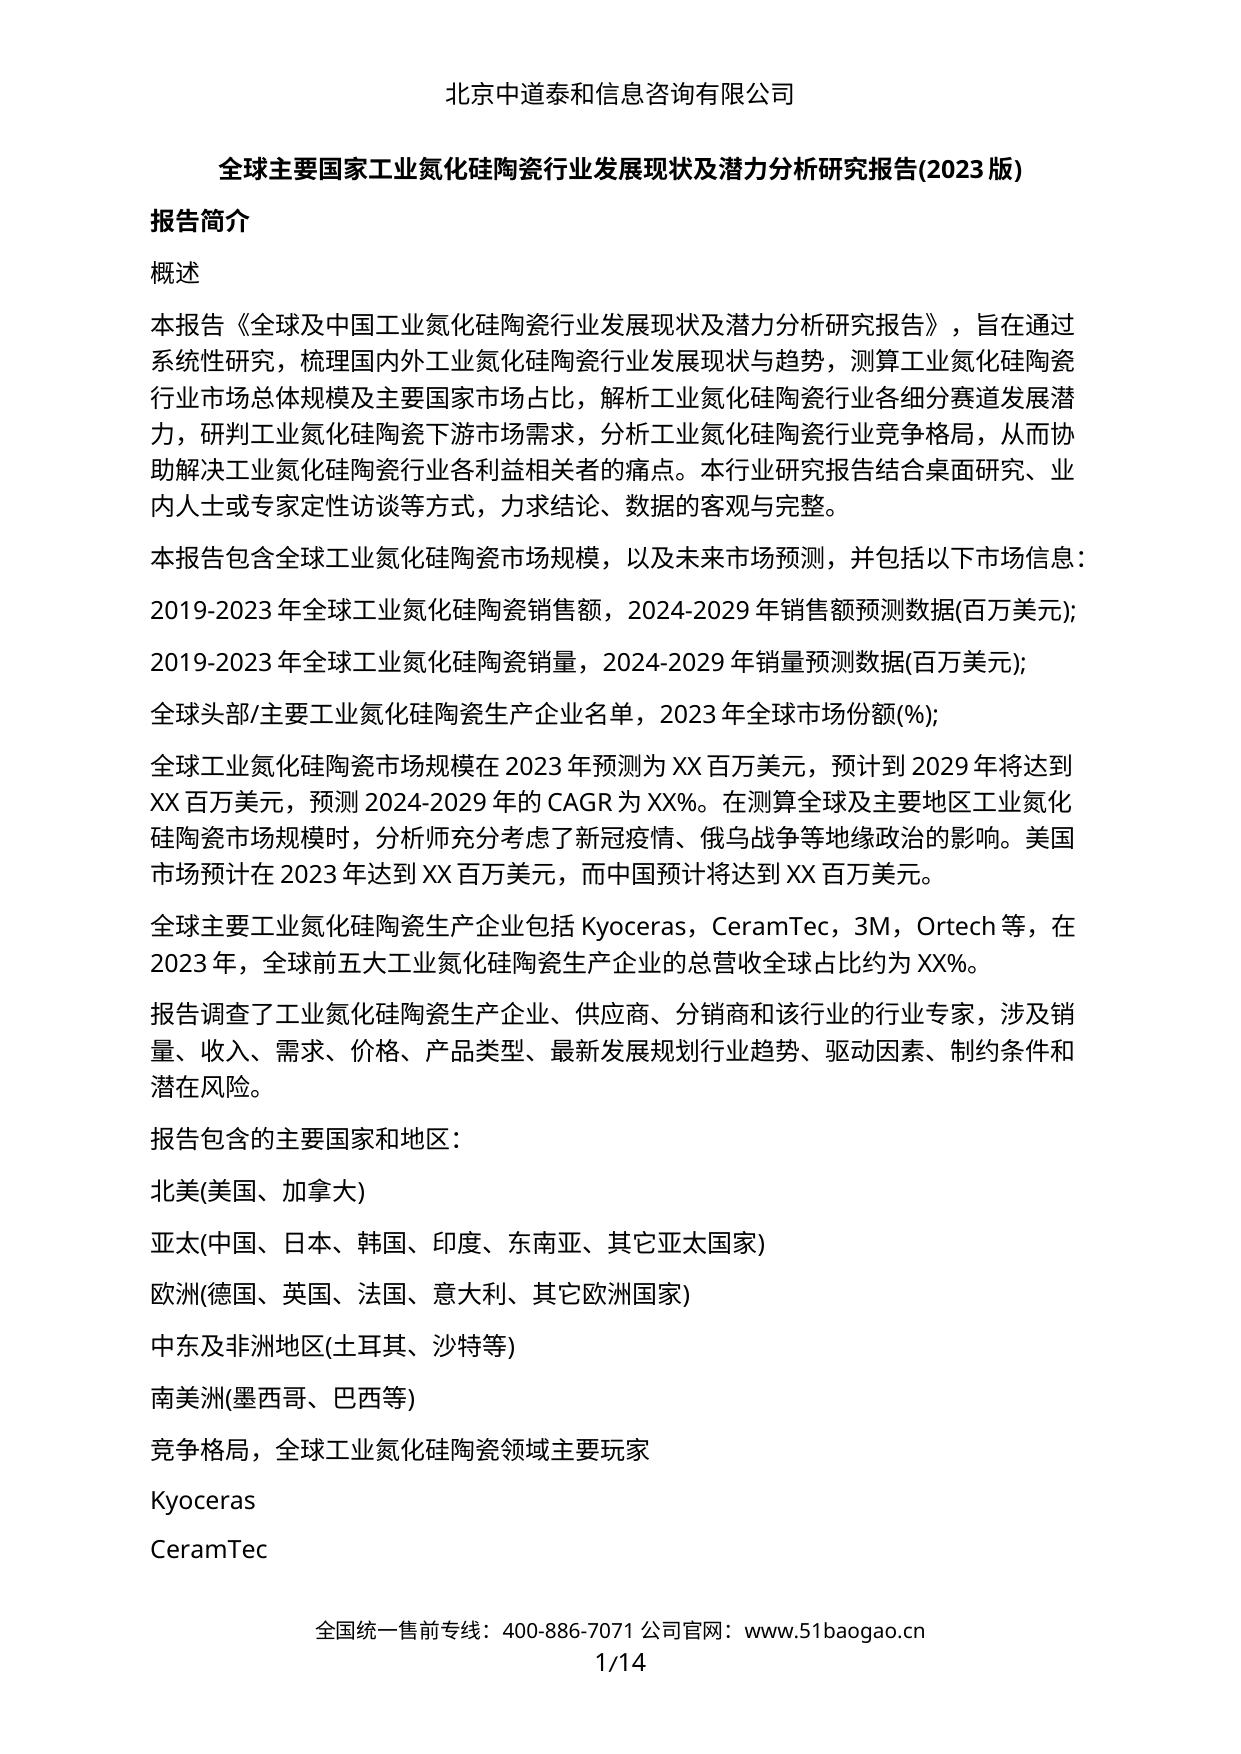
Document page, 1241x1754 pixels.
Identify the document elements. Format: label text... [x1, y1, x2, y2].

text 亚太(中国、日本、韩国、印度、东南亚、其它亚太国家) [150, 1223, 1090, 1259]
text 全球头部/主要工业氮化硅陶瓷生产企业名单，2023年全球市场份额(%); [150, 694, 1090, 731]
text Kyoceras [150, 1482, 1090, 1517]
text 报告调查了工业氮化硅陶瓷生产企业、供应商、分销商和该行业的行业专家，涉及销量、收入、需求、价格、产品类型、最新发展规划行业趋势、驱动因素、制约条件和潜在风险。 [150, 995, 1090, 1104]
text 概述 [150, 254, 1090, 290]
text 全球主要工业氮化硅陶瓷生产企业包括 Kyoceras，CeramTec，3M，Ortech等，在2023年，全球前五大工业氮化硅陶瓷生产企业的总营收全球占比约为XX%。 [150, 907, 1090, 979]
text 全球工业氮化硅陶瓷市场规模在2023年预测为XX百万美元，预计到2029年将达到XX百万美元，预测2024-2029年的CAGR为XX%。在测算全球及主要地区工业氮化硅陶瓷市场规模时，分析师充分考虑了新冠疫情、俄乌战争等地缘政治的影响。美国市场预计在2023年达到XX百万美元，而中国预计将达到XX百万美元。 [150, 746, 1090, 891]
text 中东及非洲地区(土耳其、沙特等) [150, 1327, 1090, 1363]
text 南美洲(墨西哥、巴西等) [150, 1379, 1090, 1415]
text 全球主要国家工业氮化硅陶瓷行业发展现状及潜力分析研究报告(2023版) [150, 150, 1090, 186]
text 欧洲(德国、英国、法国、意大利、其它欧洲国家) [150, 1275, 1090, 1311]
text 报告包含的主要国家和地区： [150, 1119, 1090, 1156]
text 北美(美国、加拿大) [150, 1171, 1090, 1207]
text 本报告包含全球工业氮化硅陶瓷市场规模，以及未来市场预测，并包括以下市场信息： [150, 539, 1090, 575]
text 本报告《全球及中国工业氮化硅陶瓷行业发展现状及潜力分析研究报告》，旨在通过系统性研究，梳理国内外工业氮化硅陶瓷行业发展现状与趋势，测算工业氮化硅陶瓷行业市场总体规模及主要国家市场占比，解析工业氮化硅陶瓷行业各细分赛道发展潜力，研判工业氮化硅陶瓷下游市场需求，分析工业氮化硅陶瓷行业竞争格局，从而协助解决工业氮化硅陶瓷行业各利益相关者的痛点。本行业研究报告结合桌面研究、业内人士或专家定性访谈等方式，力求结论、数据的客观与完整。 [150, 306, 1090, 523]
text 2019-2023年全球工业氮化硅陶瓷销售额，2024-2029年销售额预测数据(百万美元); [150, 591, 1090, 627]
text CeramTec [150, 1532, 1090, 1566]
text 报告简介 [150, 202, 1090, 238]
text 竞争格局，全球工业氮化硅陶瓷领域主要玩家 [150, 1431, 1090, 1467]
text 2019-2023年全球工业氮化硅陶瓷销量，2024-2029年销量预测数据(百万美元); [150, 642, 1090, 679]
